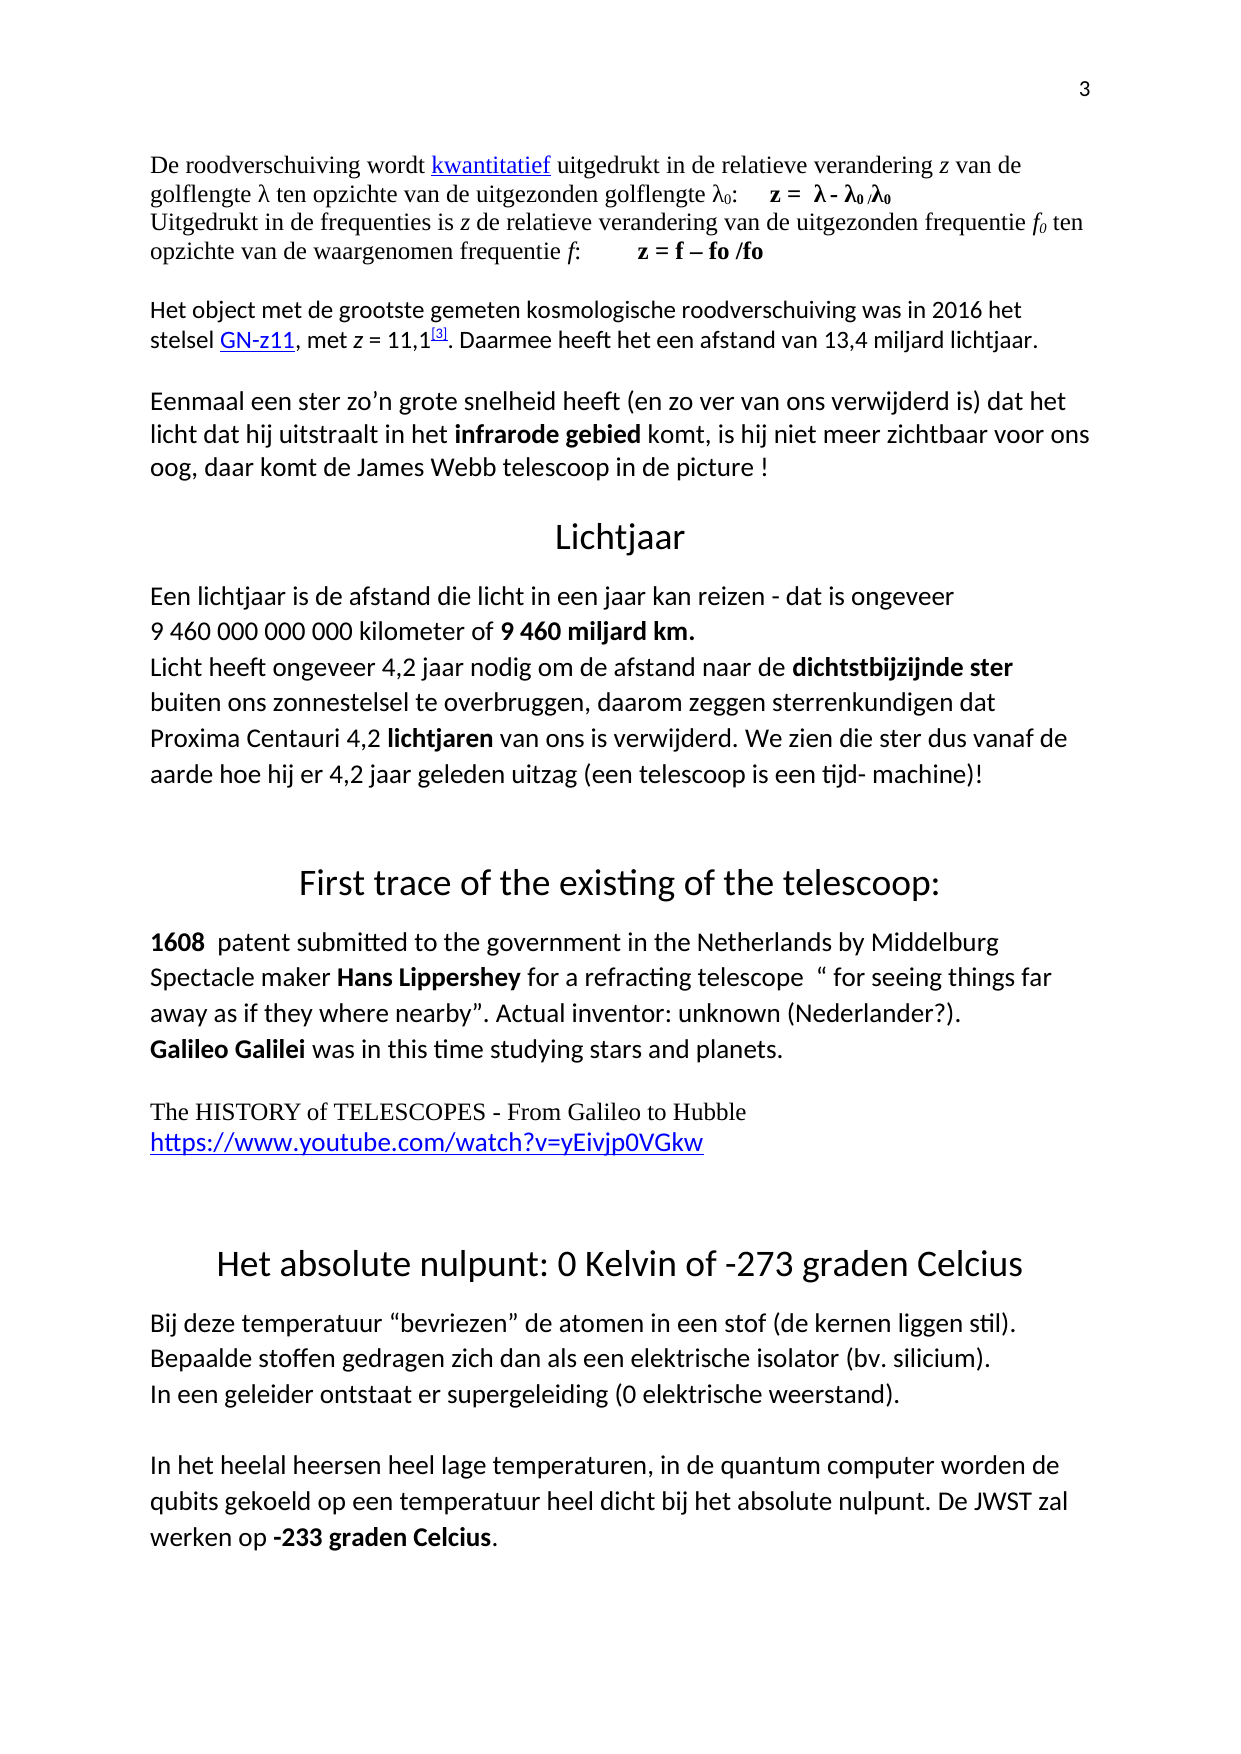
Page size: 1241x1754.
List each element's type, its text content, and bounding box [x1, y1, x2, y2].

text Bij deze temperatuur “bevriezen” de atomen in een stof (de kernen liggen stil). Bepaalde stoffen gedragen zich dan als een elektrische isolator (bv. silicium). [150, 1306, 1090, 1374]
text De roodverschuiving wordt kwantitatief uitgedrukt in de relatieve verandering z van de golflengte λ ten opzichte van de uitgezonden golflengte λ0: z = λ - λ0 /λ0 [150, 150, 1090, 207]
text 1608 patent submitted to the government in the Netherlands by Middelburg [150, 925, 1090, 958]
text Galileo Galilei was in this time studying stars and planets. [150, 1032, 1090, 1065]
text 9 460 000 000 000 kilometer of 9 460 miljard km. [150, 614, 1090, 647]
text Lichtjaar [150, 513, 1090, 558]
text Het object met de grootste gemeten kosmologische roodverschuiving was in 2016 het stelsel GN-z11, met z = 11,1[3]. Daarmee heeft het een afstand van 13,4 miljard lichtjaar. [150, 294, 1090, 355]
text Spectacle maker Hans Lippershey for a refracting telescope “ for seeing things far away as if they where nearby”. Actual inventor: unknown (Nederlander?). [150, 961, 1090, 1029]
text Een lichtjaar is de afstand die licht in een jaar kan reizen - dat is ongeveer [150, 579, 1090, 612]
text In het heelal heersen heel lage temperaturen, in de quantum computer worden de qubits gekoeld op een temperatuur heel dicht bij het absolute nulpunt. De JWST zal werken op -233 graden Celcius. [150, 1448, 1090, 1553]
text Licht heeft ongeveer 4,2 jaar nodig om de afstand naar de dichtstbijzijnde ster buiten ons zonnestelsel te overbruggen, daarom zeggen sterrenkundigen dat Proxima Centauri 4,2 lichtjaren van ons is verwijderd. We zien die ster dus vanaf de aarde hoe hij er 4,2 jaar geleden uitzag (een telescoop is een tijd- machine)! [150, 650, 1090, 790]
text In een geleider ontstaat er supergeleiding (0 elektrische weerstand). [150, 1377, 1090, 1410]
text Uitgedrukt in de frequenties is z de relatieve verandering van de uitgezonden frequentie f0 ten opzichte van de waargenomen frequentie f: z = f – fo /fo [150, 207, 1090, 265]
text The HISTORY of TELESCOPES - From Galileo to Hubble https://www.youtube.com/watch?v=yEivjp0VGkw [150, 1097, 1090, 1158]
text Het absolute nulpunt: 0 Kelvin of -273 graden Celcius [150, 1240, 1090, 1286]
text Eenmaal een ster zo’n grote snelheid heeft (en zo ver van ons verwijderd is) dat het licht dat hij uitstraalt in het infrarode gebied komt, is hij niet meer zichtbaar voor ons oog, daar komt de James Webb telescoop in de picture ! [150, 384, 1090, 483]
text First trace of the existing of the telescoop: [150, 859, 1090, 904]
